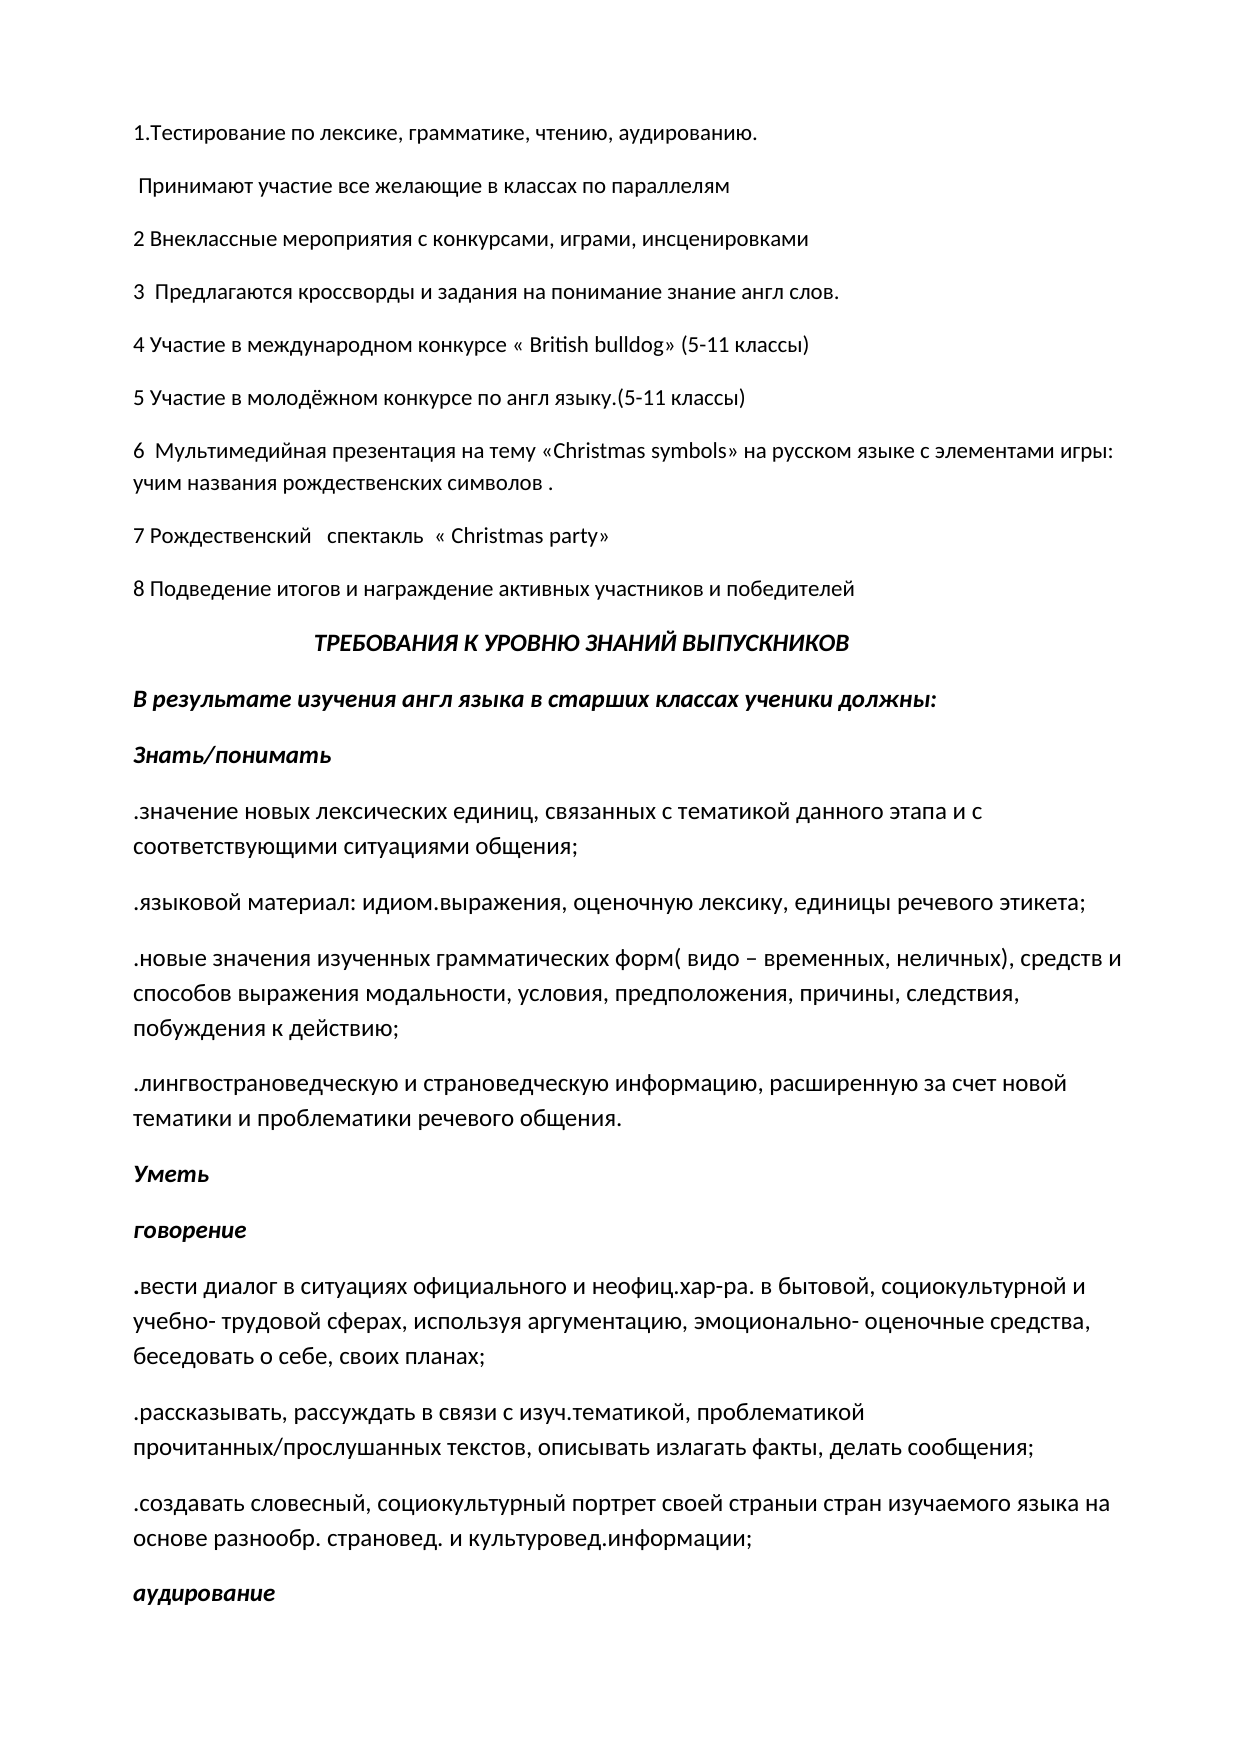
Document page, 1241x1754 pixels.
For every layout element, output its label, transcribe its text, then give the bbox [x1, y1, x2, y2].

text говорение [133, 1214, 1152, 1245]
text Уметь [133, 1158, 1152, 1189]
text 5 Участие в молодёжном конкурсе по англ языку.(5-11 классы) [133, 383, 1152, 411]
text ТРЕБОВАНИЯ К УРОВНЮ ЗНАНИЙ ВЫПУСКНИКОВ [133, 627, 1152, 658]
text аудирование [133, 1577, 1152, 1608]
text 3 Предлагаются кроссворды и задания на понимание знание англ слов. [133, 277, 1152, 305]
text Принимают участие все желающие в классах по параллелям [133, 171, 1152, 199]
text 6 Мультимедийная презентация на тему «Christmas symbols» на русском языке с элементами игры: учим названия рождественских символов . [133, 436, 1152, 496]
text Знать/понимать [133, 739, 1152, 770]
text .рассказывать, рассуждать в связи с изуч.тематикой, проблематикой прочитанных/прослушанных текстов, описывать излагать факты, делать сообщения; [133, 1396, 1152, 1461]
text .значение новых лексических единиц, связанных с тематикой данного этапа и с соответствующими ситуациями общения; [133, 795, 1152, 861]
text 2 Внеклассные мероприятия с конкурсами, играми, инсценировками [133, 224, 1152, 252]
text .лингвострановедческую и страноведческую информацию, расширенную за счет новой тематики и проблематики речевого общения. [133, 1067, 1152, 1133]
text .создавать словесный, социокультурный портрет своей страныи стран изучаемого языка на основе разнообр. страновед. и культуровед.информации; [133, 1487, 1152, 1552]
text 7 Рождественский спектакль « Christmas party» [133, 521, 1152, 549]
text 4 Участие в международном конкурсе « British bulldog» (5-11 классы) [133, 330, 1152, 358]
text 8 Подведение итогов и награждение активных участников и победителей [133, 574, 1152, 602]
text .новые значения изученных грамматических форм( видо – временных, неличных), средств и способов выражения модальности, условия, предположения, причины, следствия, побуждения к действию; [133, 942, 1152, 1042]
text В результате изучения англ языка в старших классах ученики должны: [133, 683, 1152, 714]
text .языковой материал: идиом.выражения, оценочную лексику, единицы речевого этикета; [133, 886, 1152, 916]
text 1.Тестирование по лексике, грамматике, чтению, аудированию. [133, 118, 1152, 146]
text .вести диалог в ситуациях официального и неофиц.хар-ра. в бытовой, социокультурной и учебно- трудовой сферах, используя аргументацию, эмоционально- оценочные средства, беседовать о себе, своих планах; [133, 1270, 1152, 1371]
